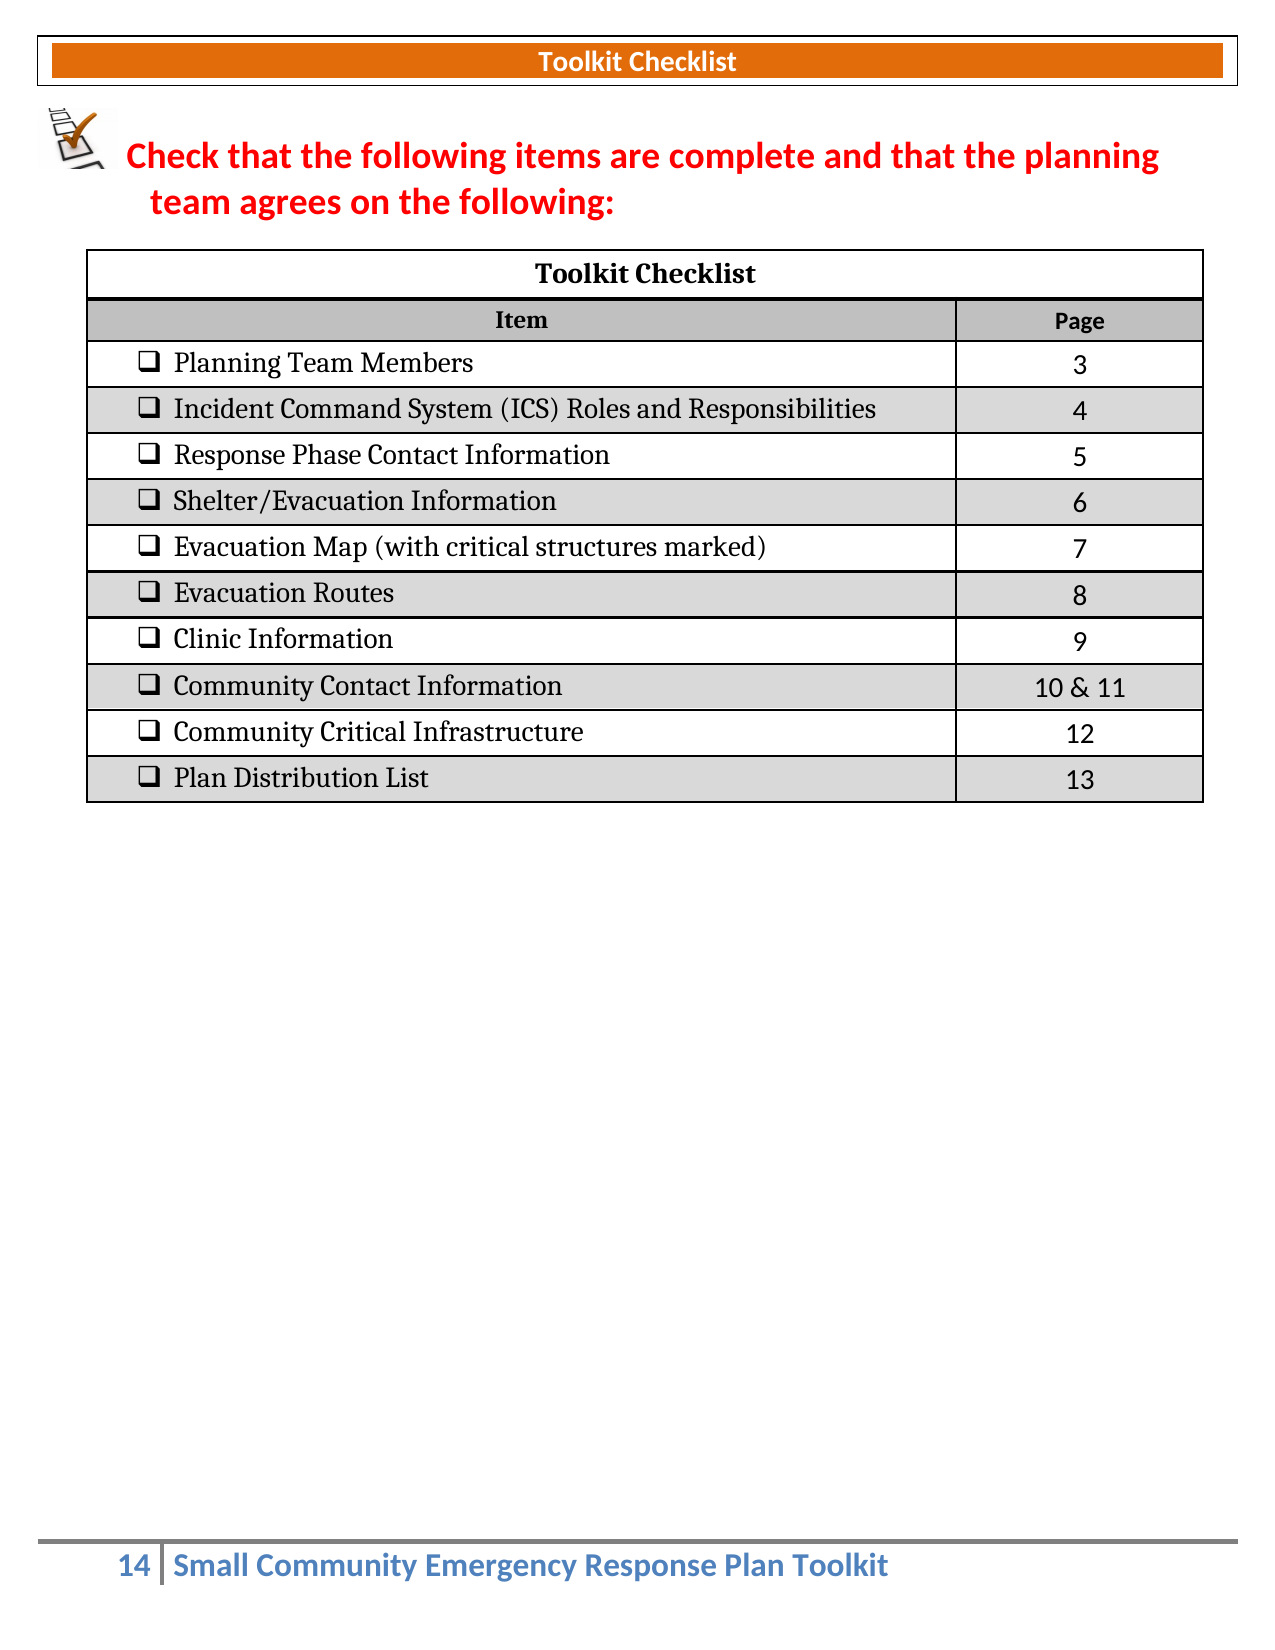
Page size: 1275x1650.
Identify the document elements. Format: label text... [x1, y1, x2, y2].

table_cell Response Phase Contact Information [88, 434, 955, 478]
table_cell Evacuation Map (with critical structures marked) [88, 526, 955, 570]
table_cell 7 [957, 526, 1202, 570]
table_cell Community Critical Infrastructure [88, 711, 955, 754]
table_cell 5 [957, 434, 1202, 478]
table_cell 12 [957, 711, 1202, 754]
table_cell 4 [957, 388, 1202, 432]
table_cell Community Contact Information [88, 665, 955, 708]
table_cell Clinic Information [88, 619, 955, 662]
table_cell Evacuation Routes [88, 573, 955, 616]
table_cell 9 [957, 619, 1202, 662]
table_cell Planning Team Members [88, 342, 955, 386]
table_cell Incident Command System (ICS) Roles and Responsibilities [88, 388, 955, 432]
table_cell Page [957, 301, 1202, 340]
table_cell 6 [957, 480, 1202, 524]
picture [37, 108, 118, 169]
table_cell 3 [957, 342, 1202, 386]
table_cell 13 [957, 757, 1202, 801]
table_cell Shelter/Evacuation Information [88, 480, 955, 524]
table_cell Plan Distribution List [88, 757, 955, 801]
table_cell 10 & 11 [957, 665, 1202, 708]
text Check that the following items are complete and that the planning team agrees on the following: [37, 108, 1237, 223]
table_header Toolkit Checklist [88, 251, 1202, 297]
table_cell 8 [957, 573, 1202, 616]
table_cell Item [88, 301, 955, 340]
